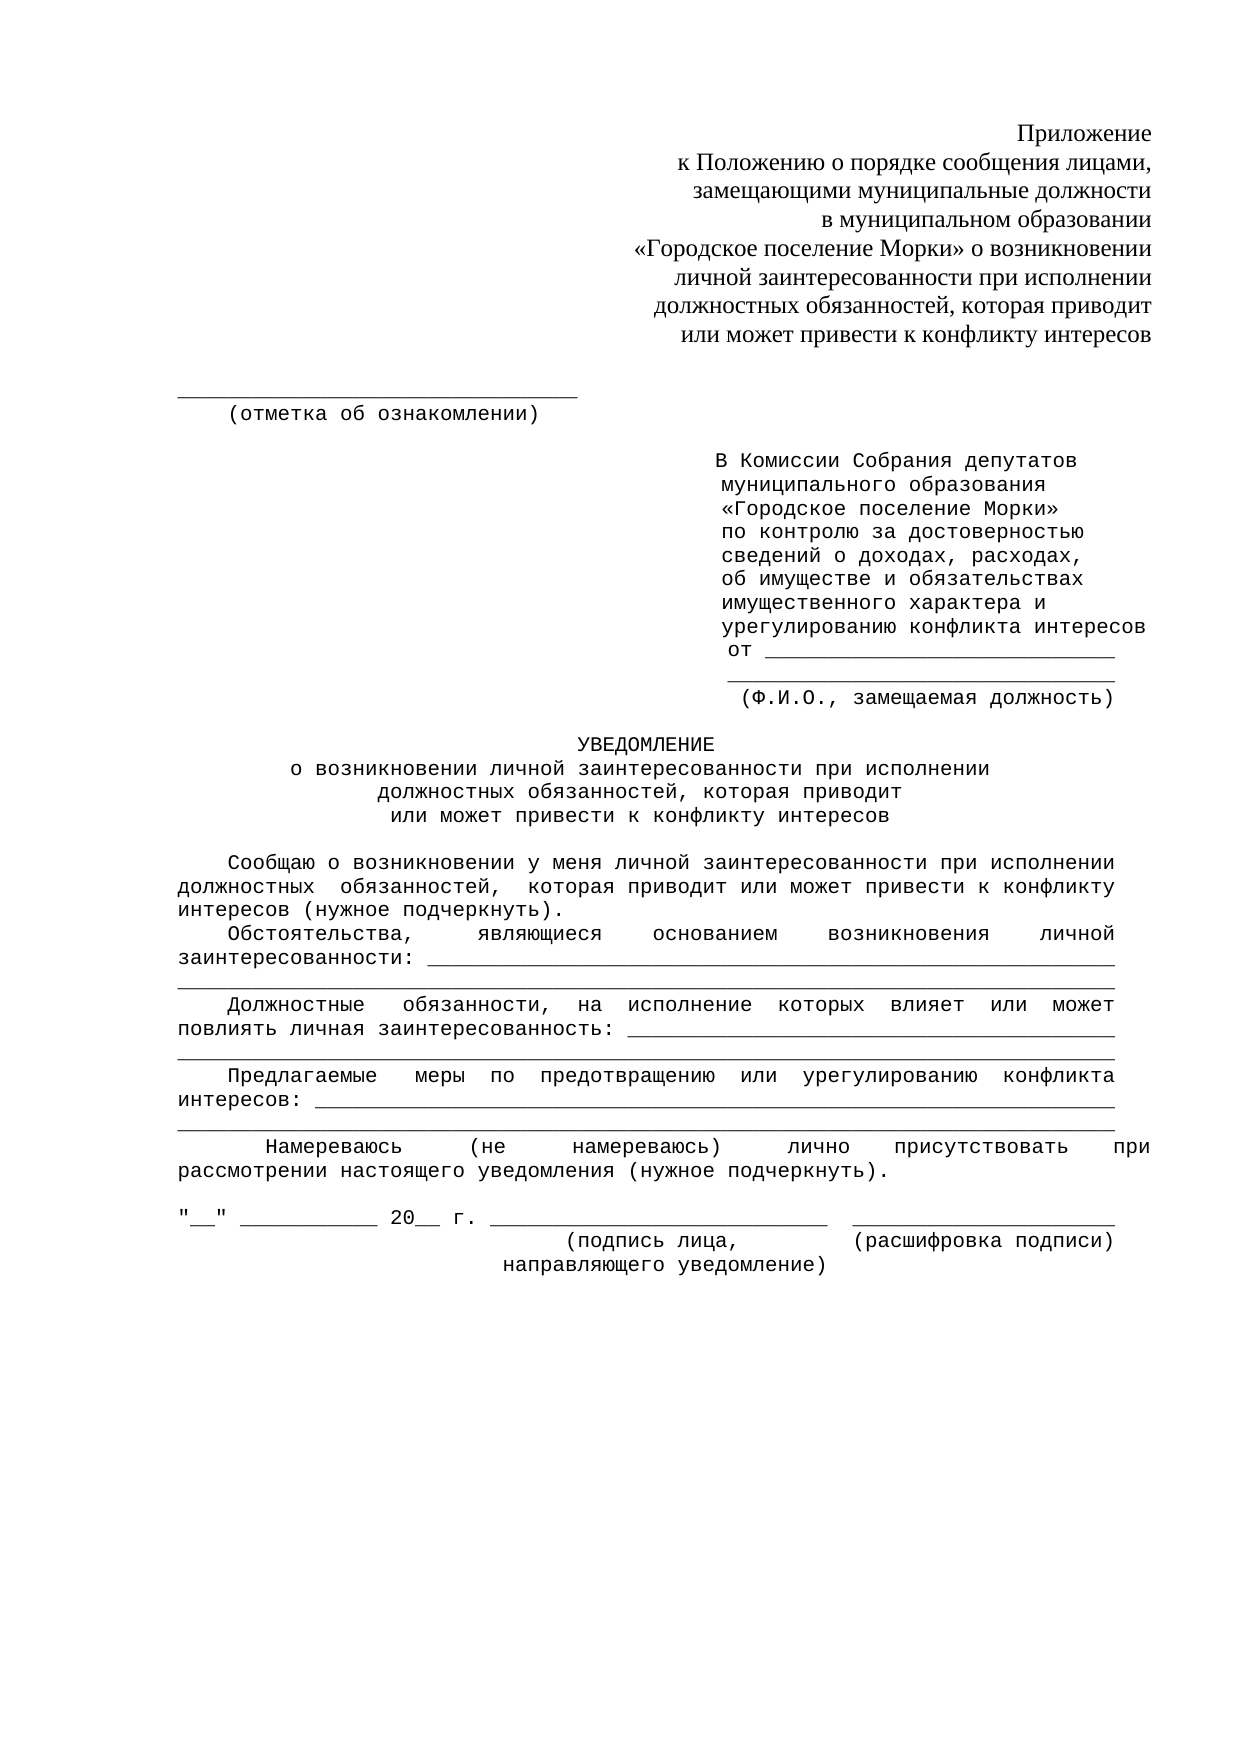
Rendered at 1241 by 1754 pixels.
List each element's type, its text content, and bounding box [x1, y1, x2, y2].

text должностных обязанностей, которая приводит [177, 781, 1152, 805]
text "__" ___________ 20__ г. ___________________________ _____________________ [177, 1207, 1152, 1231]
text ________________________________ [177, 379, 1152, 403]
text по контролю за достоверностью [177, 521, 1152, 545]
text (подпись лица, (расшифровка подписи) [177, 1231, 1152, 1254]
text от ____________________________ [177, 639, 1152, 663]
text Обстоятельства, являющиеся основанием возникновения личной [177, 923, 1152, 947]
text в муниципальном образовании [177, 204, 1152, 233]
text ___________________________________________________________________________ [177, 970, 1152, 994]
text личной заинтересованности при исполнении [177, 262, 1152, 291]
text интересов: ________________________________________________________________ [177, 1089, 1152, 1112]
text Сообщаю о возникновении у меня личной заинтересованности при исполнении [177, 852, 1152, 876]
text замещающими муниципальные должности [177, 176, 1152, 204]
text _______________________________ [177, 663, 1152, 687]
text Должностные обязанности, на исполнение которых влияет или может [177, 994, 1152, 1018]
text (Ф.И.О., замещаемая должность) [177, 687, 1152, 710]
text УВЕДОМЛЕНИЕ [177, 734, 1152, 758]
text В Комиссии Собрания депутатов [177, 450, 1152, 474]
text ___________________________________________________________________________ [177, 1041, 1152, 1065]
text должностных обязанностей, которая приводит [177, 291, 1152, 319]
text «Городское поселение Морки» о возникновении [177, 233, 1152, 262]
text об имуществе и обязательствах [177, 568, 1152, 592]
text к Положению о порядке сообщения лицами, [177, 147, 1152, 176]
text или может привести к конфликту интересов [177, 805, 1152, 828]
text «Городское поселение Морки» [177, 497, 1152, 521]
text повлиять личная заинтересованность: _______________________________________ [177, 1018, 1152, 1041]
text о возникновении личной заинтересованности при исполнении [177, 758, 1152, 781]
text урегулированию конфликта интересов [177, 616, 1152, 639]
text Приложение [177, 118, 1152, 147]
text муниципального образования [177, 474, 1152, 497]
text или может привести к конфликту интересов [177, 319, 1152, 348]
text имущественного характера и [177, 592, 1152, 616]
text Предлагаемые меры по предотвращению или урегулированию конфликта [177, 1065, 1152, 1089]
text интересов (нужное подчеркнуть). [177, 899, 1152, 923]
text должностных обязанностей, которая приводит или может привести к конфликту [177, 876, 1152, 899]
text Намереваюсь (не намереваюсь) лично присутствовать при рассмотрении настоящего уведомления (нужное подчеркнуть). [177, 1136, 1152, 1183]
text (отметка об ознакомлении) [177, 403, 1152, 427]
text ___________________________________________________________________________ [177, 1112, 1152, 1136]
text заинтересованности: _______________________________________________________ [177, 947, 1152, 970]
text направляющего уведомление) [177, 1254, 1152, 1278]
text сведений о доходах, расходах, [177, 545, 1152, 568]
